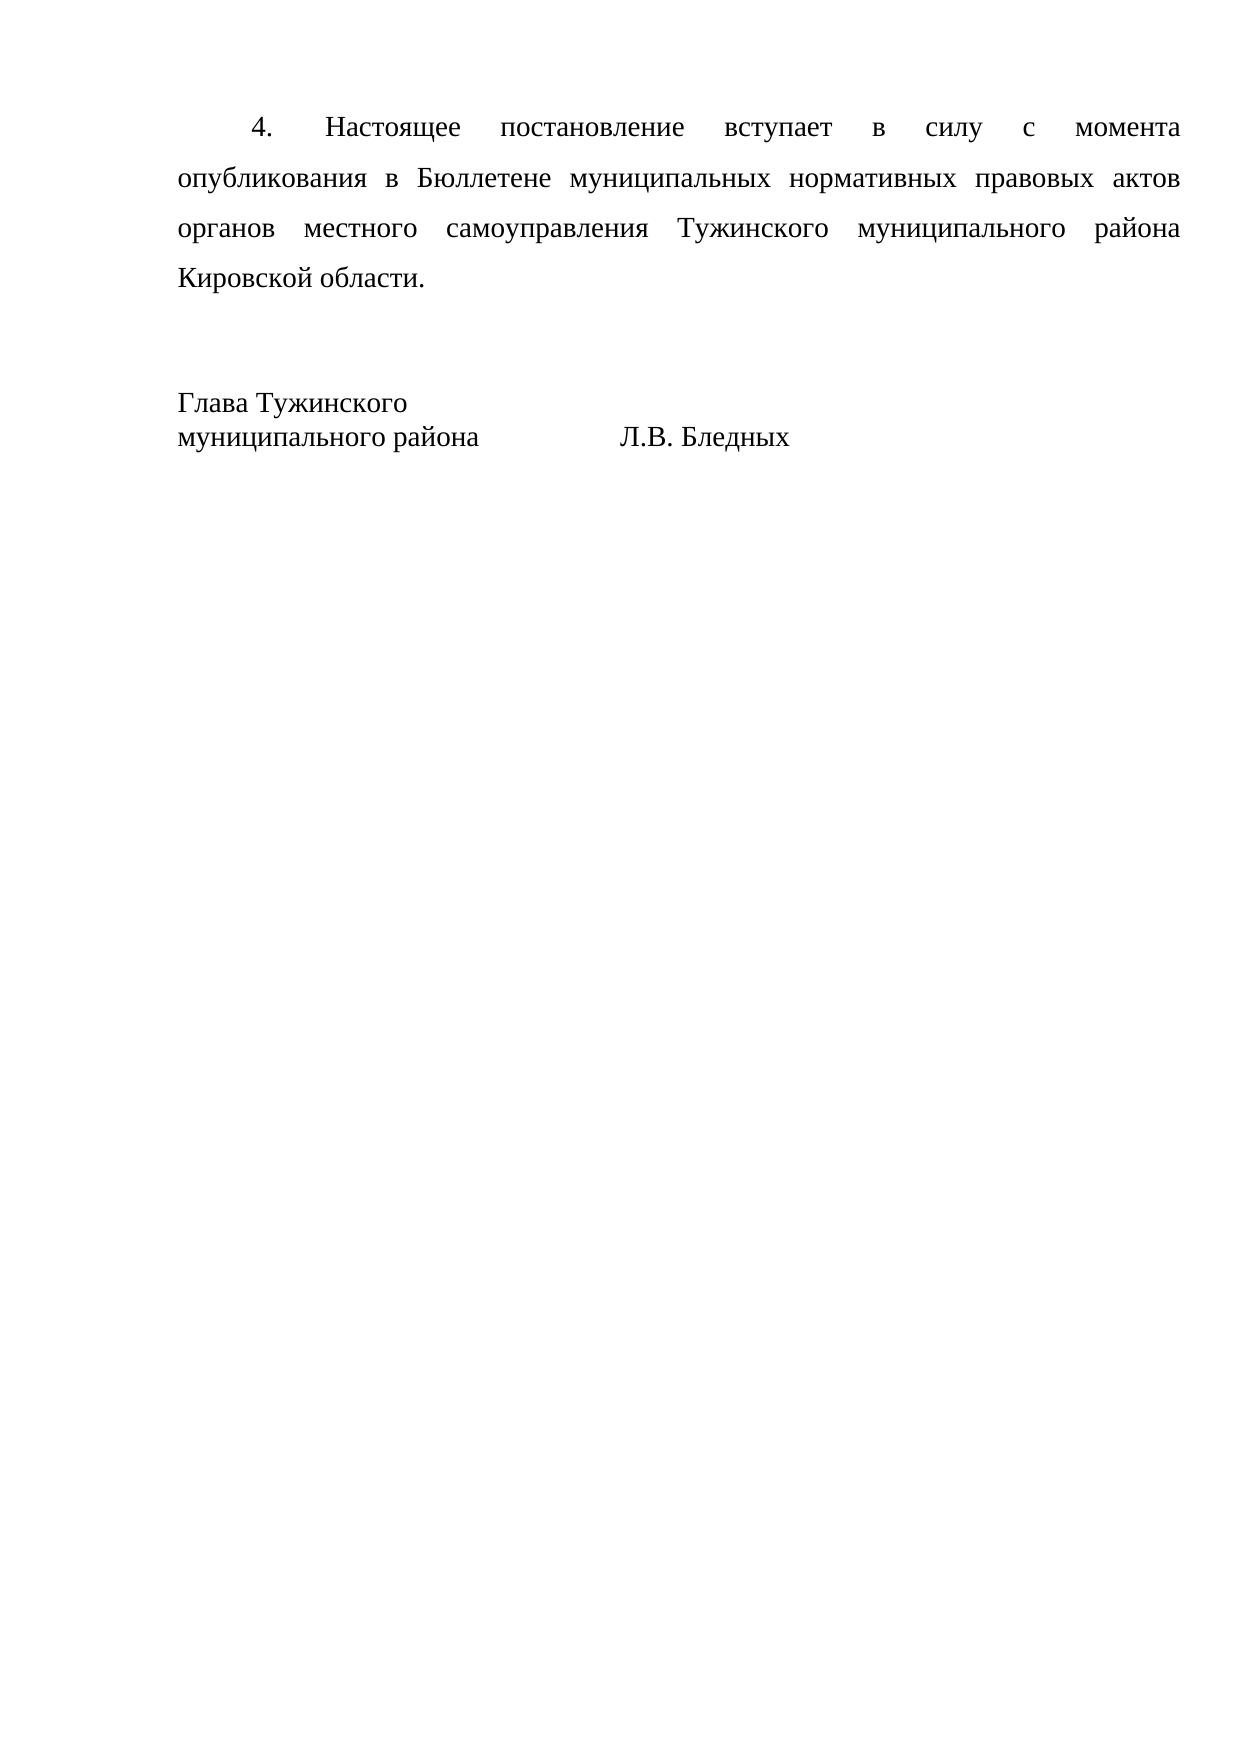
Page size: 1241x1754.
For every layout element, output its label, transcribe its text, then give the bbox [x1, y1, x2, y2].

text муниципального района Л.В. Бледных [177, 419, 1181, 453]
title Настоящее постановление вступает в силу с момента опубликования в Бюллетене муниципальных нормативных правовых актов органов местного самоуправления Тужинского муниципального района Кировской области. [177, 109, 1181, 294]
text Глава Тужинского [177, 386, 1181, 419]
